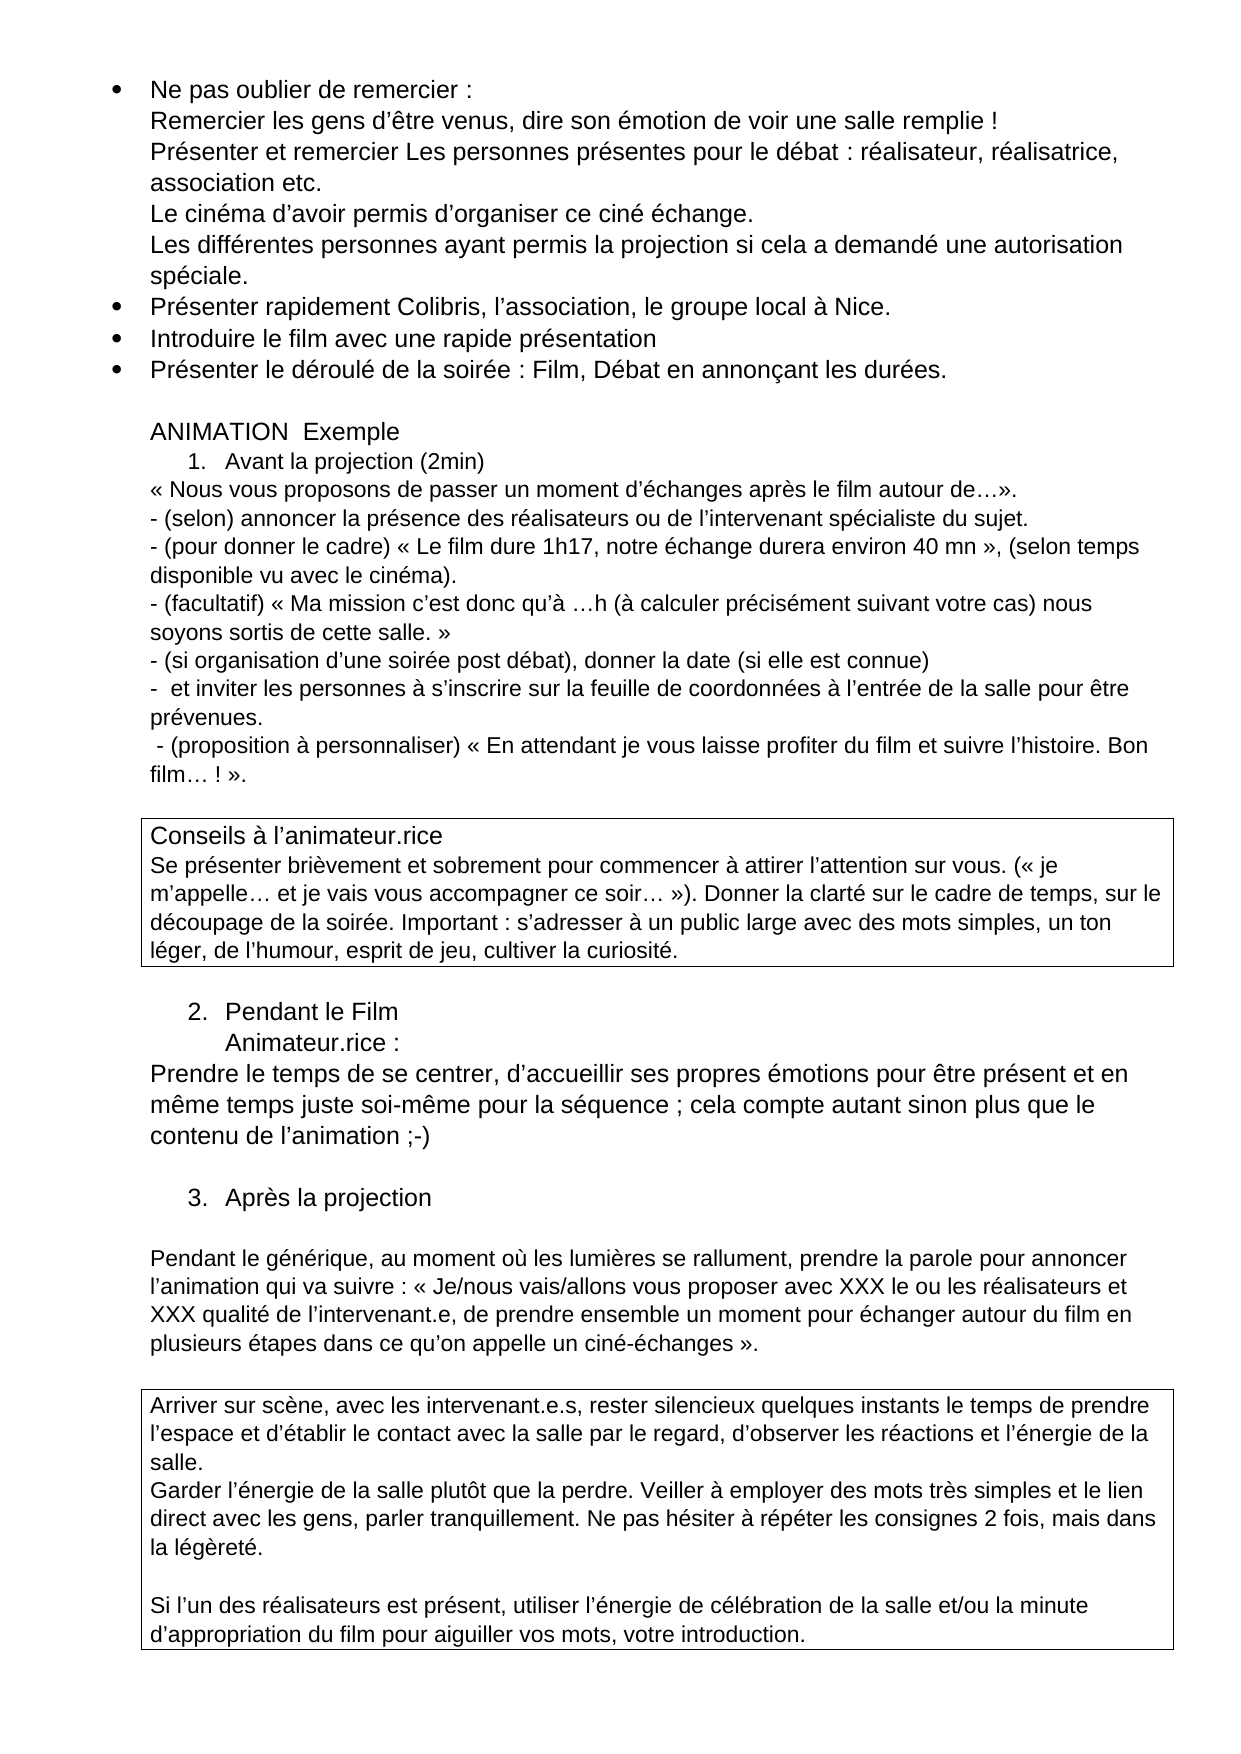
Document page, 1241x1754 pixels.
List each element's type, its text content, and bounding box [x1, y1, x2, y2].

list Se présenter brièvement et sobrement pour commencer à attirer l’attention sur vous. (« je m’appelle… et je vais vous accompagner ce soir… »). Donner la clarté sur le cadre de temps, sur le découpage de la soirée. Important : s’adresser à un public large avec des mots simples, un ton léger, de l’humour, esprit de jeu, cultiver la curiosité. [142, 849, 1173, 966]
list Ne pas oublier de remercier : [112, 75, 1165, 104]
list - et inviter les personnes à s’inscrire sur la feuille de coordonnées à l’entrée de la salle pour être prévenues. [150, 675, 1165, 730]
list Présenter le déroulé de la soirée : Film, Débat en annonçant les durées. [112, 355, 1165, 383]
list Après la projection [187, 1183, 1165, 1212]
list Animateur.rice : [225, 1028, 1165, 1057]
list Pendant le Film [187, 997, 1165, 1026]
list - (selon) annoncer la présence des réalisateurs ou de l’intervenant spécialiste du sujet. [150, 505, 1165, 531]
list Arriver sur scène, avec les intervenant.e.s, rester silencieux quelques instants le temps de prendre l’espace et d’établir le contact avec la salle par le regard, d’observer les réactions et l’énergie de la salle. [142, 1390, 1173, 1474]
list - (proposition à personnaliser) « En attendant je vous laisse profiter du film et suivre l’histoire. Bon film… ! ». [150, 732, 1165, 787]
list Les différentes personnes ayant permis la projection si cela a demandé une autorisation spéciale. [150, 230, 1165, 290]
list Garder l’énergie de la salle plutôt que la perdre. Veiller à employer des mots très simples et le lien direct avec les gens, parler tranquillement. Ne pas hésiter à répéter les consignes 2 fois, mais dans la légèreté. [142, 1474, 1173, 1560]
list Conseils à l’animateur.rice [142, 819, 1173, 849]
list - (facultatif) « Ma mission c’est donc qu’à …h (à calculer précisément suivant votre cas) nous soyons sortis de cette salle. » [150, 590, 1165, 645]
list Avant la projection (2min) [187, 448, 1165, 474]
list Présenter et remercier Les personnes présentes pour le débat : réalisateur, réalisatrice, association etc. [150, 137, 1165, 197]
list - (si organisation d’une soirée post débat), donner la date (si elle est connue) [150, 647, 1165, 673]
list ANIMATION Exemple [150, 417, 1165, 446]
list Pendant le générique, au moment où les lumières se rallument, prendre la parole pour annoncer l’animation qui va suivre : « Je/nous vais/allons vous proposer avec XXX le ou les réalisateurs et XXX qualité de l’intervenant.e, de prendre ensemble un moment pour échanger autour du film en plusieurs étapes dans ce qu’on appelle un ciné-échanges ». [150, 1244, 1165, 1356]
list Remercier les gens d’être venus, dire son émotion de voir une salle remplie ! [150, 106, 1165, 135]
list Le cinéma d’avoir permis d’organiser ce ciné échange. [150, 199, 1165, 228]
list « Nous vous proposons de passer un moment d’échanges après le film autour de…». [150, 476, 1165, 503]
list Introduire le film avec une rapide présentation [112, 323, 1165, 352]
list - (pour donner le cadre) « Le film dure 1h17, notre échange durera environ 40 mn », (selon temps disponible vu avec le cinéma). [150, 533, 1165, 588]
list Présenter rapidement Colibris, l’association, le groupe local à Nice. [112, 292, 1165, 321]
list Si l’un des réalisateurs est présent, utiliser l’énergie de célébration de la salle et/ou la minute d’appropriation du film pour aiguiller vos mots, votre introduction. [142, 1589, 1173, 1649]
list Prendre le temps de se centrer, d’accueillir ses propres émotions pour être présent et en même temps juste soi-même pour la séquence ; cela compte autant sinon plus que le contenu de l’animation ;-) [150, 1059, 1165, 1150]
